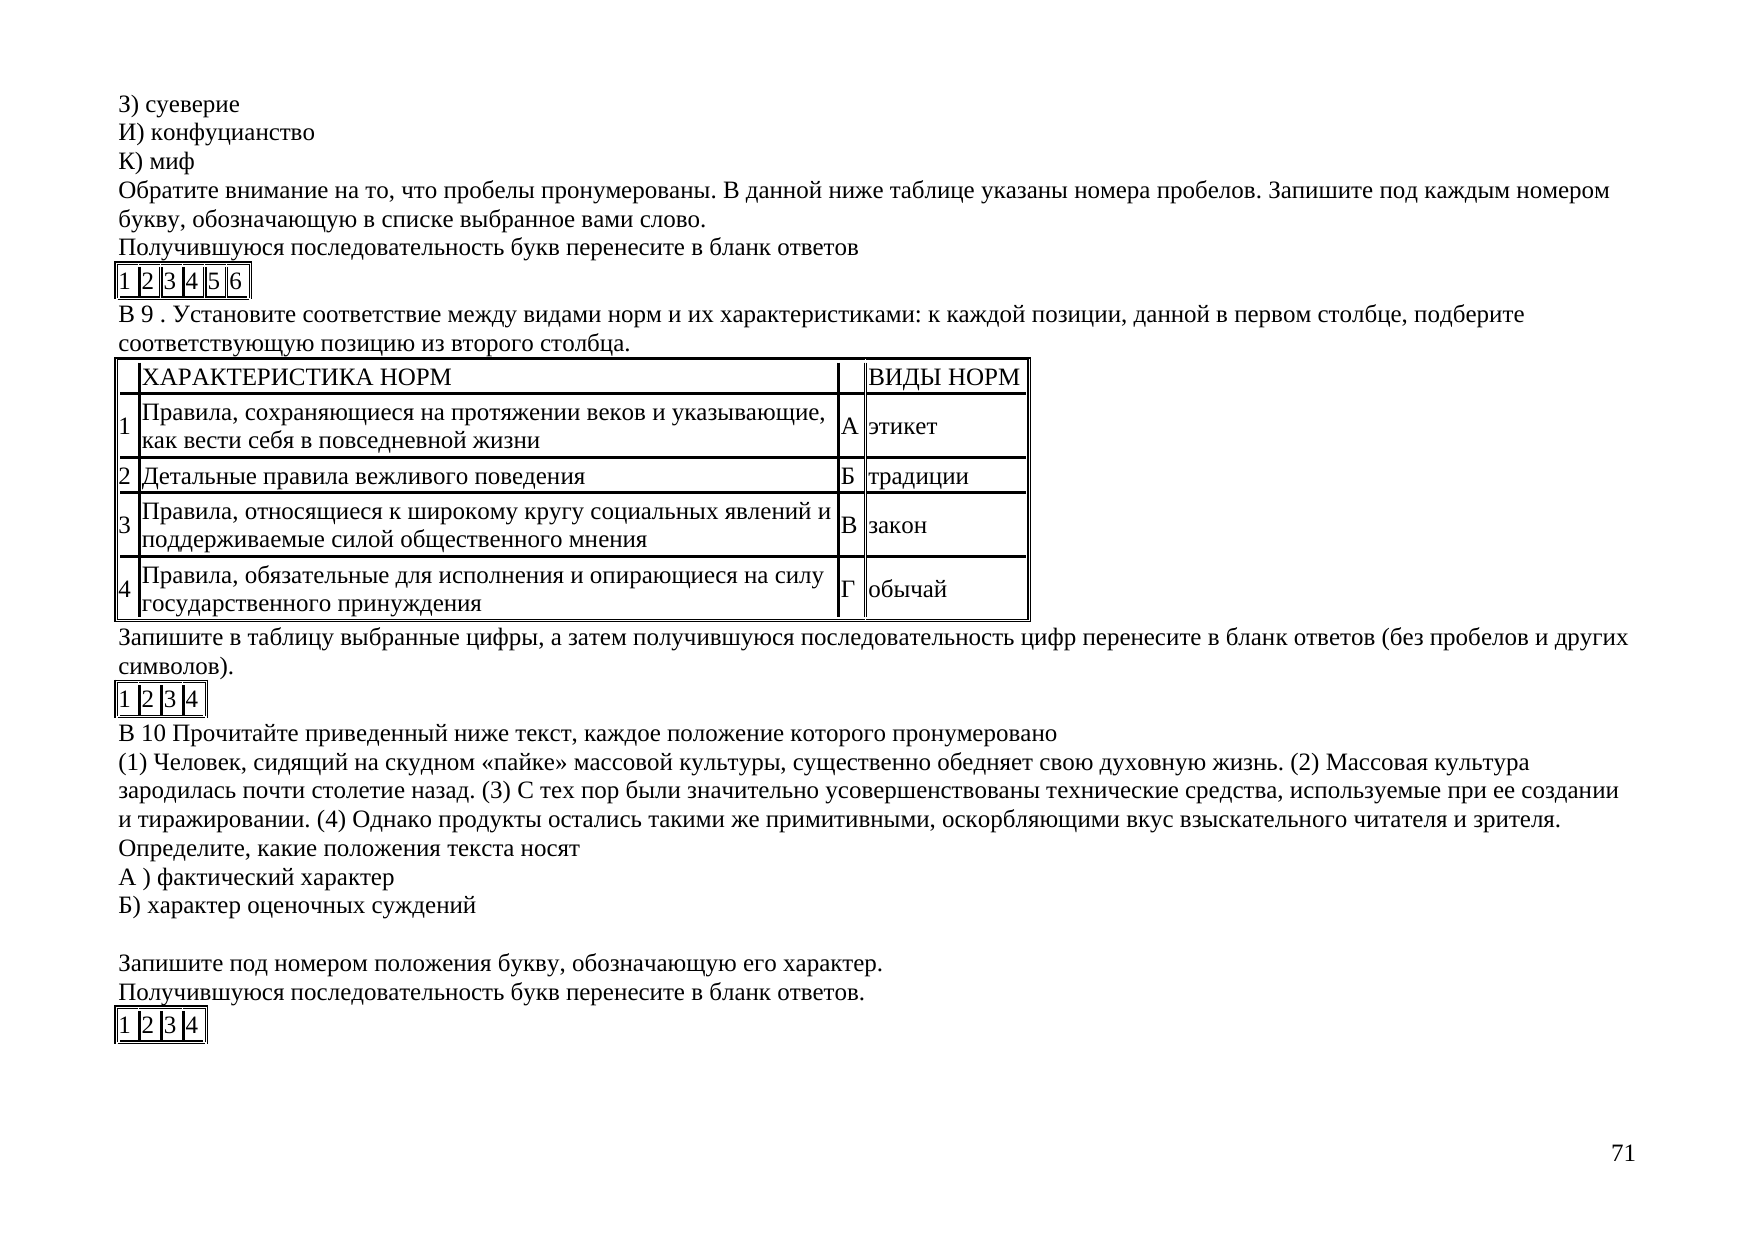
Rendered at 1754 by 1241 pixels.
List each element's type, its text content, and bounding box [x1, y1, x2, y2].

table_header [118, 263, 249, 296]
text В 9 . Установите соответствие между видами норм и их характеристиками: к каждой позиции, данной в первом столбце, подберите соответствующую позицию из второго столбца. [118, 299, 1636, 357]
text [118, 89, 1636, 261]
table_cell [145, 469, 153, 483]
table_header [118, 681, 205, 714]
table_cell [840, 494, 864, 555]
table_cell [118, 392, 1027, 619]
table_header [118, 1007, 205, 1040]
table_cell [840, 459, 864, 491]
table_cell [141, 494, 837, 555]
text В 10 Прочитайте приведенный ниже текст, каждое положение которого пронумеровано (1) Человек, сидящий на скудном «пайке» массовой культуры, существенно обедняет свою духовную жизнь. (2) Массовая культура зародилась почти столетие назад. (3) С тех пор были значительно усовершенствованы технические средства, используемые при ее создании и тиражировании. (4) Однако продукты остались такими же примитивными, оскорбляющими вкус взыскательного читателя и зрителя. Определите, какие положения текста носят А ) фактический характер Б) характер оценочных суждений Запишите под номером положения букву, обозначающую его характер. Получившуюся последовательность букв перенесите в бланк ответов. [118, 718, 1636, 1005]
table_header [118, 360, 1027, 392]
text Запишите в таблицу выбранные цифры, а затем получившуюся последовательность цифр перенесите в бланк ответов (без пробелов и других символов). [118, 622, 1636, 679]
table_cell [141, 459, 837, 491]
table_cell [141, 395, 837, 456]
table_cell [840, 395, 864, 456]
